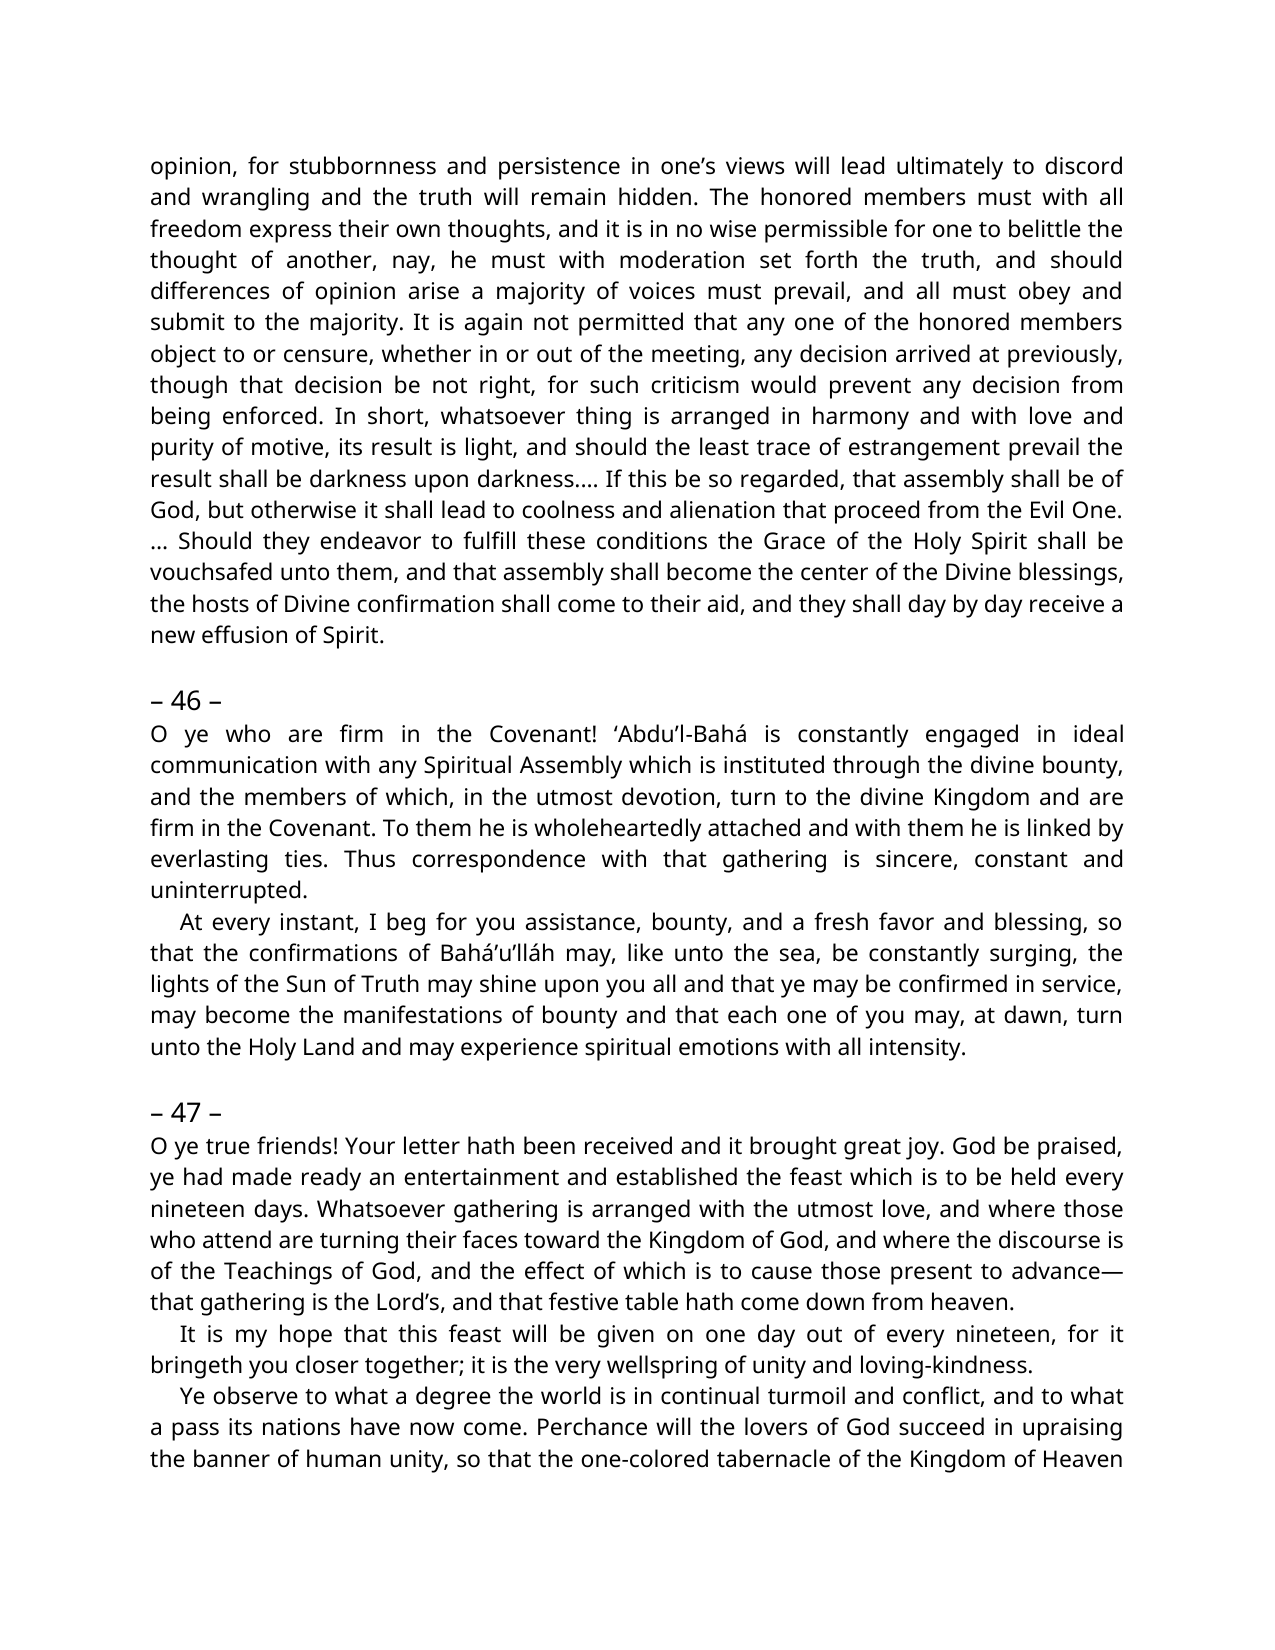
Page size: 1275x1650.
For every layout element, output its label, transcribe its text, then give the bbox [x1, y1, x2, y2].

text At every instant, I beg for you assistance, bounty, and a fresh favor and blessing, so that the confirmations of Bahá’u’lláh may, like unto the sea, be constantly surging, the lights of the Sun of Truth may shine upon you all and that ye may be confirmed in service, may become the manifestations of bounty and that each one of you may, at dawn, turn unto the Holy Land and may experience spiritual emotions with all intensity. [150, 906, 1125, 1062]
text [150, 1380, 1125, 1474]
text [150, 150, 1125, 650]
text O ye who are firm in the Covenant! ‘Abdu’l‑Bahá is constantly engaged in ideal communication with any Spiritual Assembly which is instituted through the divine bounty, and the members of which, in the utmost devotion, turn to the divine Kingdom and are firm in the Covenant. To them he is wholeheartedly attached and with them he is linked by everlasting ties. Thus correspondence with that gathering is sincere, constant and uninterrupted. [150, 718, 1125, 906]
text It is my hope that this feast will be given on one day out of every nineteen, for it bringeth you closer together; it is the very wellspring of unity and loving-kindness. [150, 1317, 1125, 1380]
text O ye true friends! Your letter hath been received and it brought great joy. God be praised, ye had made ready an entertainment and established the feast which is to be held every nineteen days. Whatsoever gathering is arranged with the utmost love, and where those who attend are turning their faces toward the Kingdom of God, and where the discourse is of the Teachings of God, and the effect of which is to cause those present to advance—that gathering is the Lord’s, and that festive table hath come down from heaven. [150, 1130, 1125, 1317]
